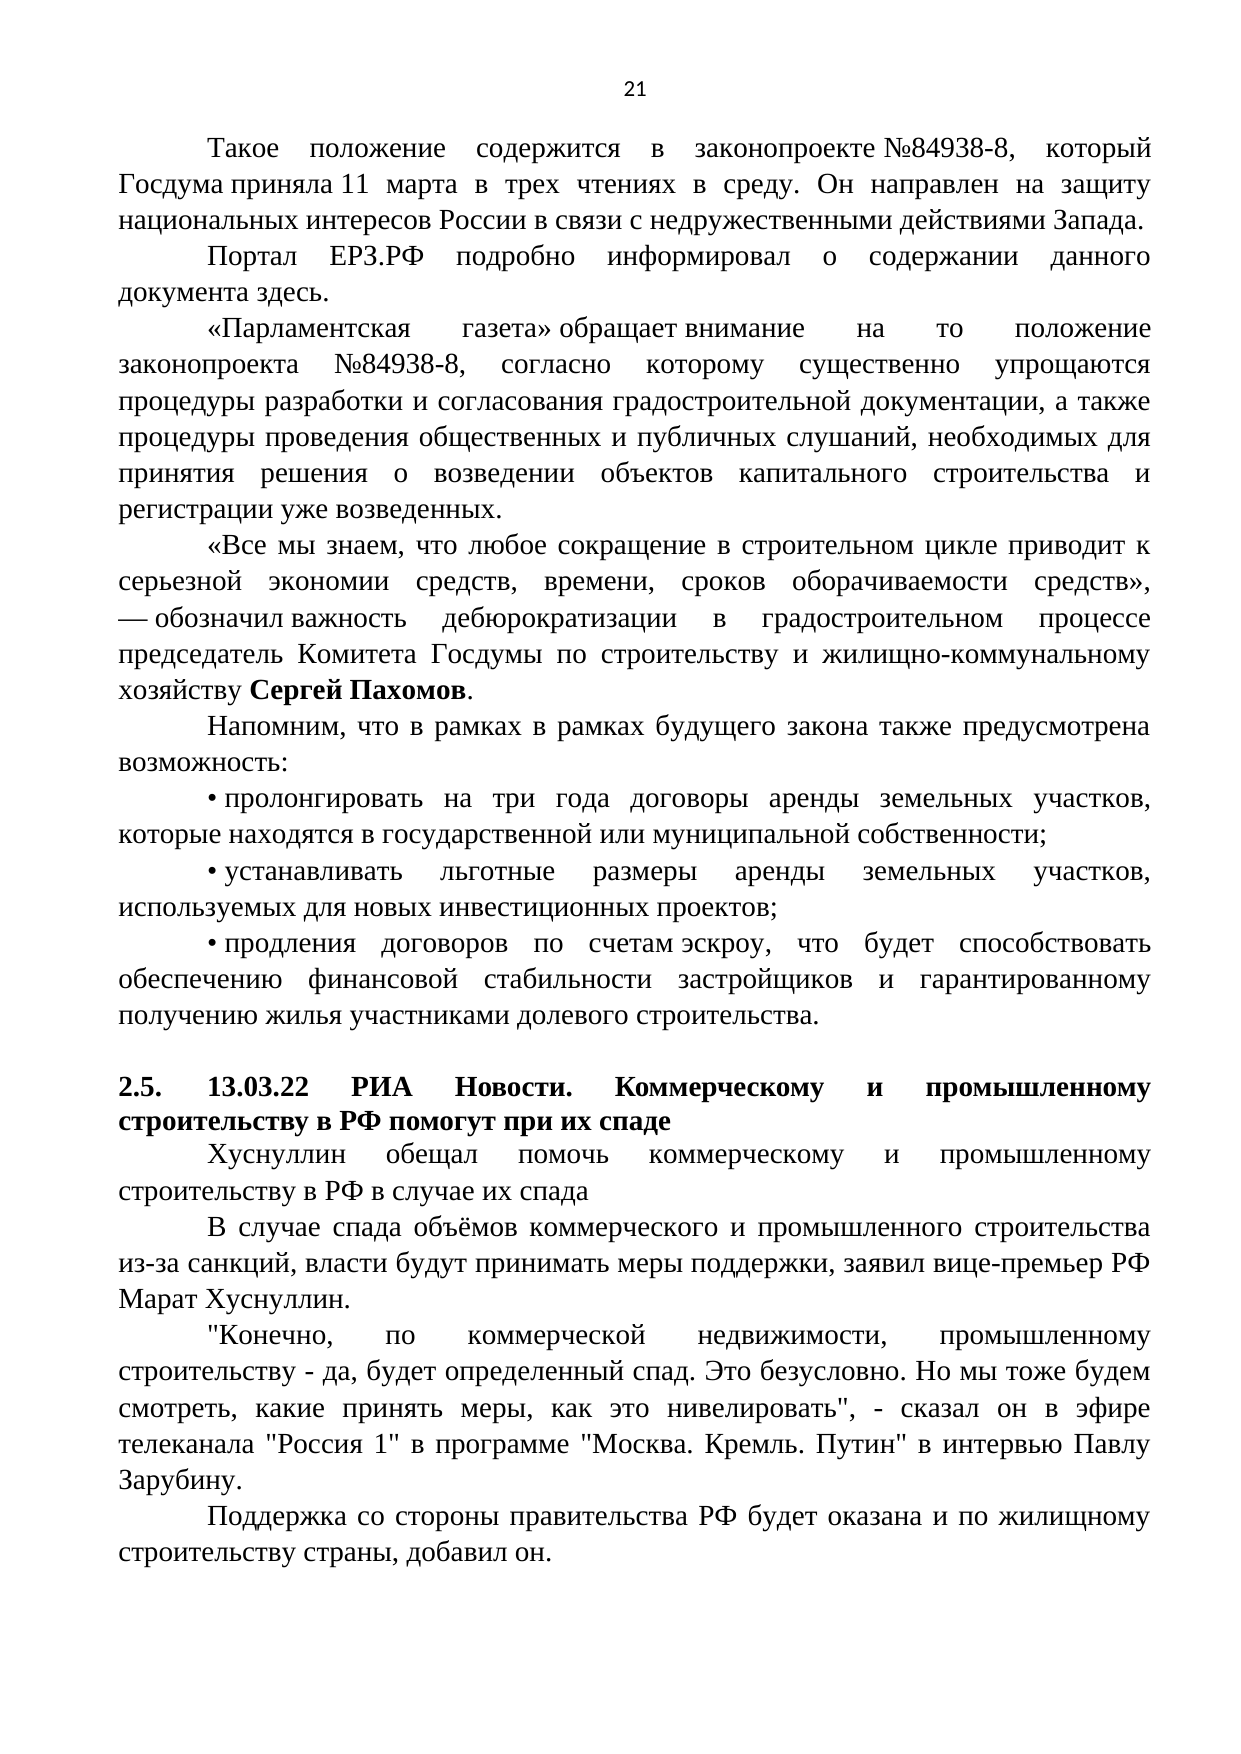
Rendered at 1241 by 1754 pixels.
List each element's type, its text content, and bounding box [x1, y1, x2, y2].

text • устанавливать льготные размеры аренды земельных участков, используемых для новых инвестиционных проектов; [118, 853, 1152, 922]
text Напомним, что в рамках в рамках будущего закона также предусмотрена возможность: [118, 708, 1152, 778]
subtitle 13.03.22 РИА Новости. Коммерческому и промышленному строительству в РФ помогут при их спаде [118, 1069, 1152, 1137]
text • продления договоров по счетам эскроу, что будет способствовать обеспечению финансовой стабильности застройщиков и гарантированному получению жилья участниками долевого строительства. [118, 925, 1152, 1031]
text Хуснуллин обещал помочь коммерческому и промышленному строительству в РФ в случае их спада [118, 1137, 1152, 1206]
text «Парламентская газета» обращает внимание на то положение законопроекта №84938-8, согласно которому существенно упрощаются процедуры разработки и согласования градостроительной документации, а также процедуры проведения общественных и публичных слушаний, необходимых для принятия решения о возведении объектов капитального строительства и регистрации уже возведенных. [118, 311, 1152, 525]
text Портал ЕРЗ.РФ подробно информировал о содержании данного документа здесь. [118, 238, 1152, 308]
text • пролонгировать на три года договоры аренды земельных участков, которые находятся в государственной или муниципальной собственности; [118, 780, 1152, 850]
text В случае спада объёмов коммерческого и промышленного строительства из-за санкций, власти будут принимать меры поддержки, заявил вице-премьер РФ Марат Хуснуллин. [118, 1209, 1152, 1315]
text Такое положение содержится в законопроекте №84938-8, который Госдума приняла 11 марта в трех чтениях в среду. Он направлен на защиту национальных интересов России в связи с недружественными действиями Запада. [118, 130, 1152, 236]
text "Конечно, по коммерческой недвижимости, промышленному строительству - да, будет определенный спад. Это безусловно. Но мы тоже будем смотреть, какие принять меры, как это нивелировать", - сказал он в эфире телеканала "Россия 1" в программе "Москва. Кремль. Путин" в интервью Павлу Зарубину. [118, 1317, 1152, 1496]
text Поддержка со стороны правительства РФ будет оказана и по жилищному строительству страны, добавил он. [118, 1498, 1152, 1568]
text «Все мы знаем, что любое сокращение в строительном цикле приводит к серьезной экономии средств, времени, сроков оборачиваемости средств», — обозначил важность дебюрократизации в градостроительном процессе председатель Комитета Госдумы по строительству и жилищно-коммунальному хозяйству Сергей Пахомов. [118, 527, 1152, 706]
